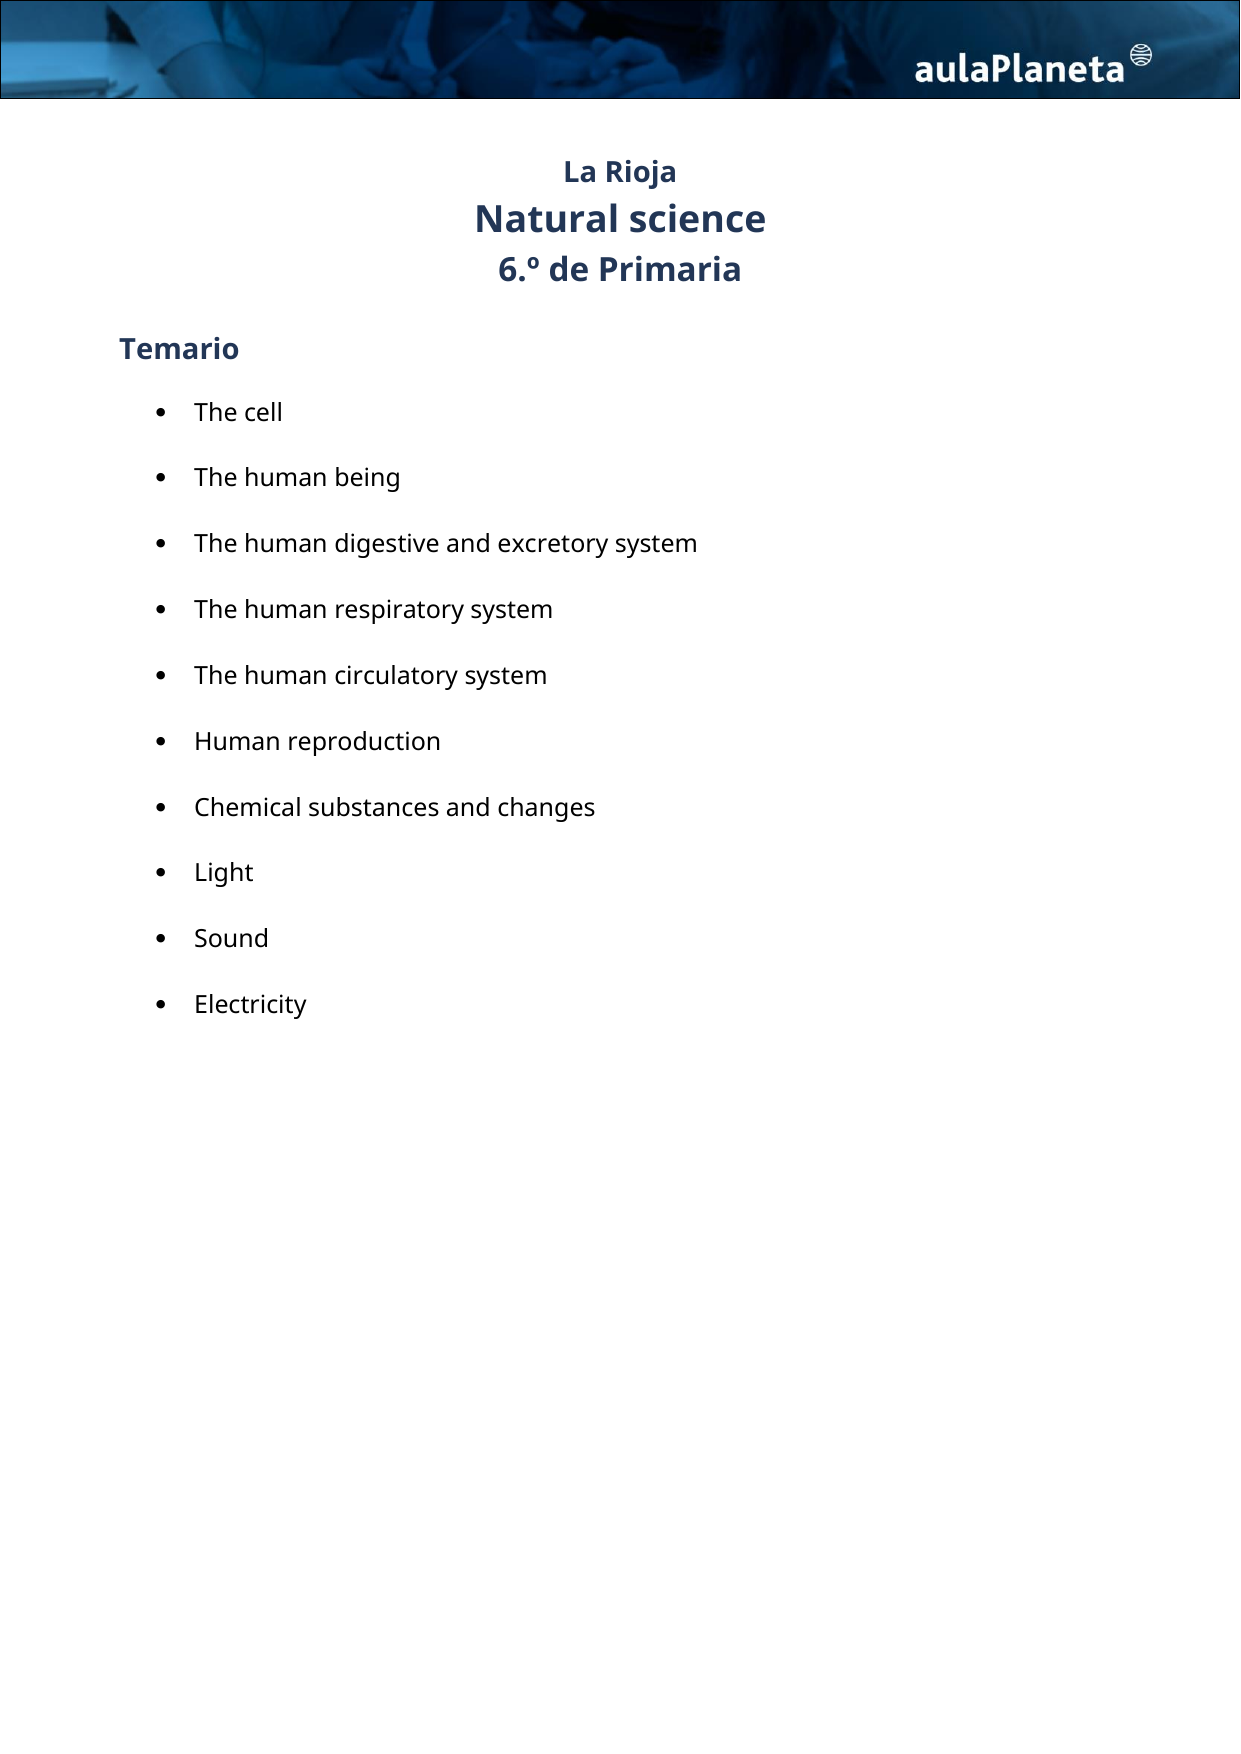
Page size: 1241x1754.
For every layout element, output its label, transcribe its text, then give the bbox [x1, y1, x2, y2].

picture [1, 1, 1239, 98]
table_header La Rioja [119, 152, 1121, 191]
table_header Temario [119, 328, 1121, 368]
table_cell 6.º de Primaria [119, 246, 1121, 291]
table_cell The cell The human being The human digestive and excretory system The human respiratory system The human circulatory system Human reproduction Chemical substances and changes Light Sound Electricity [119, 369, 1121, 1052]
table_cell Natural science [119, 193, 1121, 244]
